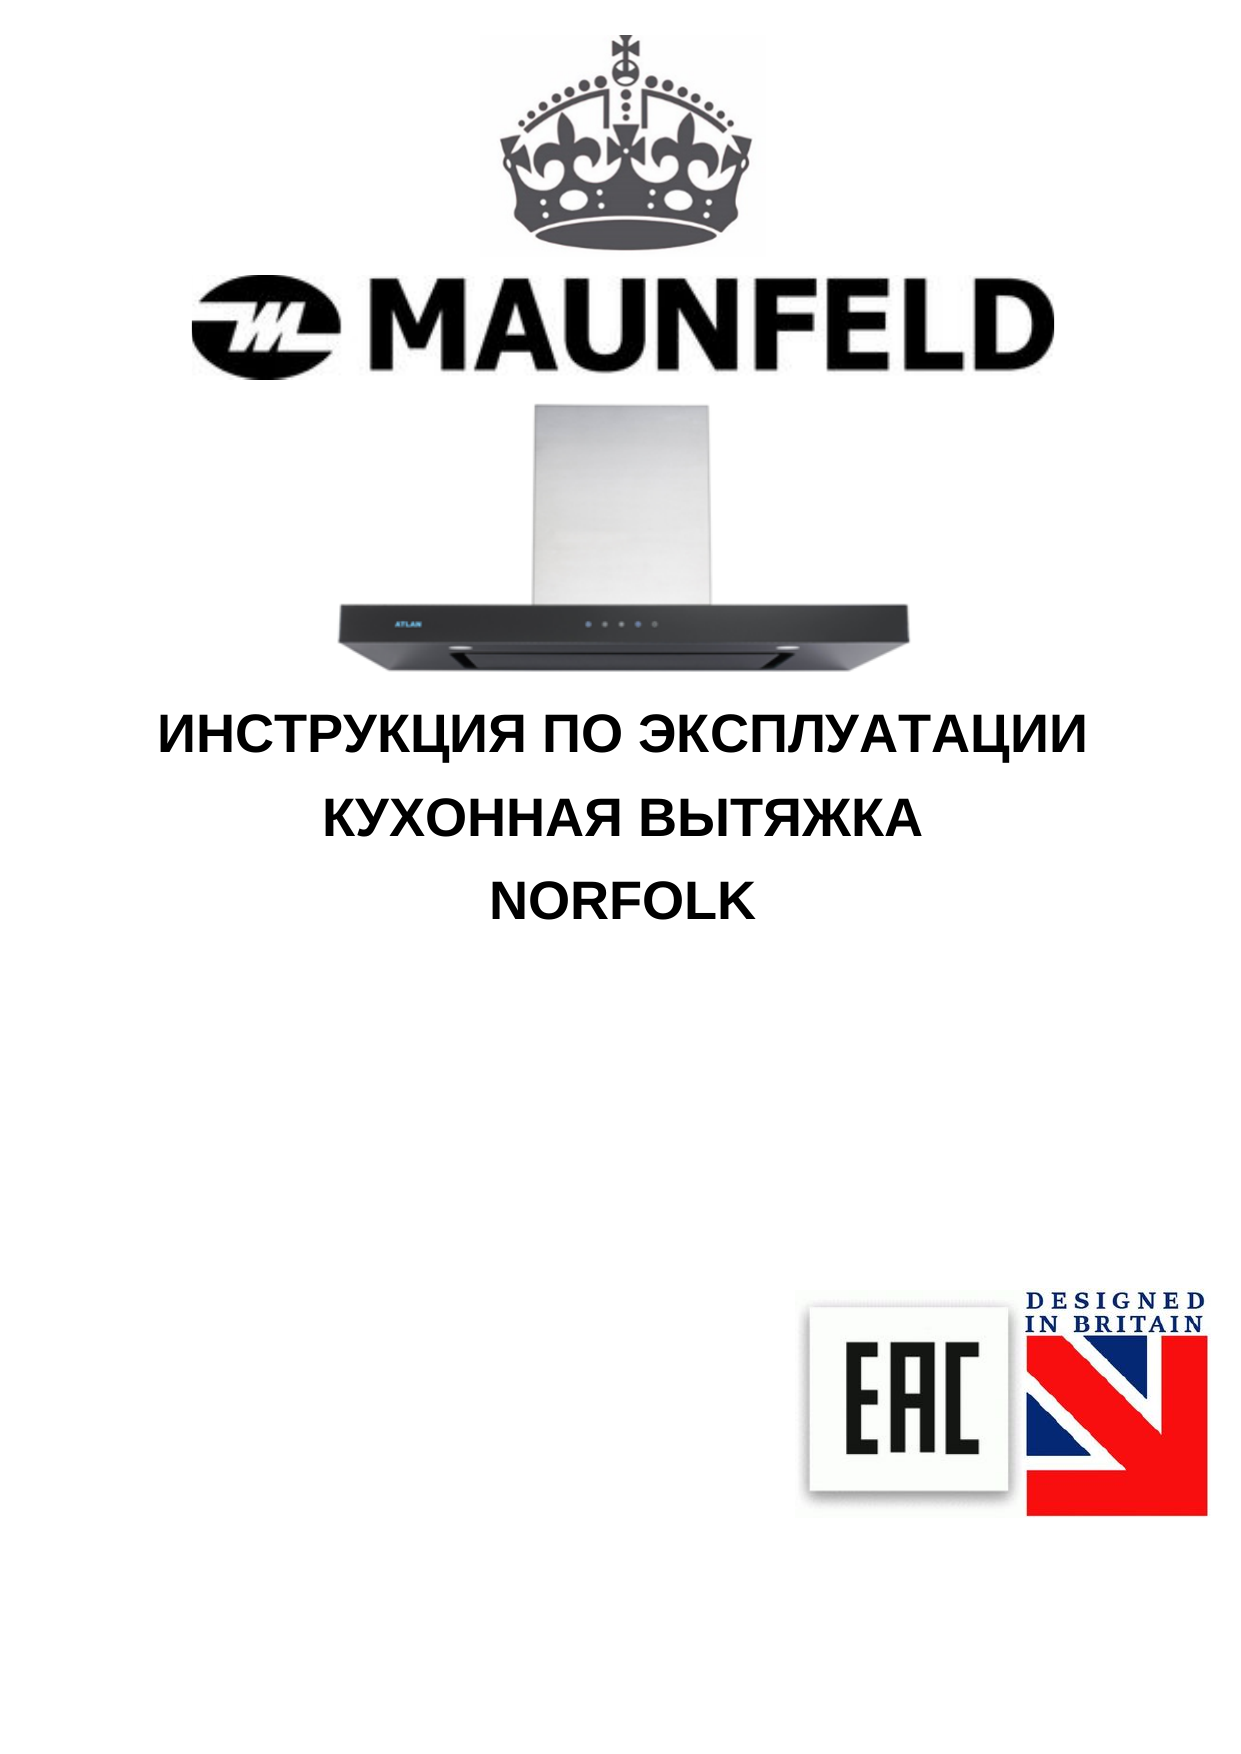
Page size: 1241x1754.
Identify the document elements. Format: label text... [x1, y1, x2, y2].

picture [327, 398, 919, 683]
text КУХОННАЯ ВЫТЯЖКА [35, 785, 1211, 847]
picture [479, 35, 767, 257]
picture [191, 275, 1055, 380]
picture [795, 1288, 1211, 1518]
text NORFOLK [35, 869, 1211, 931]
text ИНСТРУКЦИЯ ПО ЭКСПЛУАТАЦИИ [35, 701, 1211, 763]
